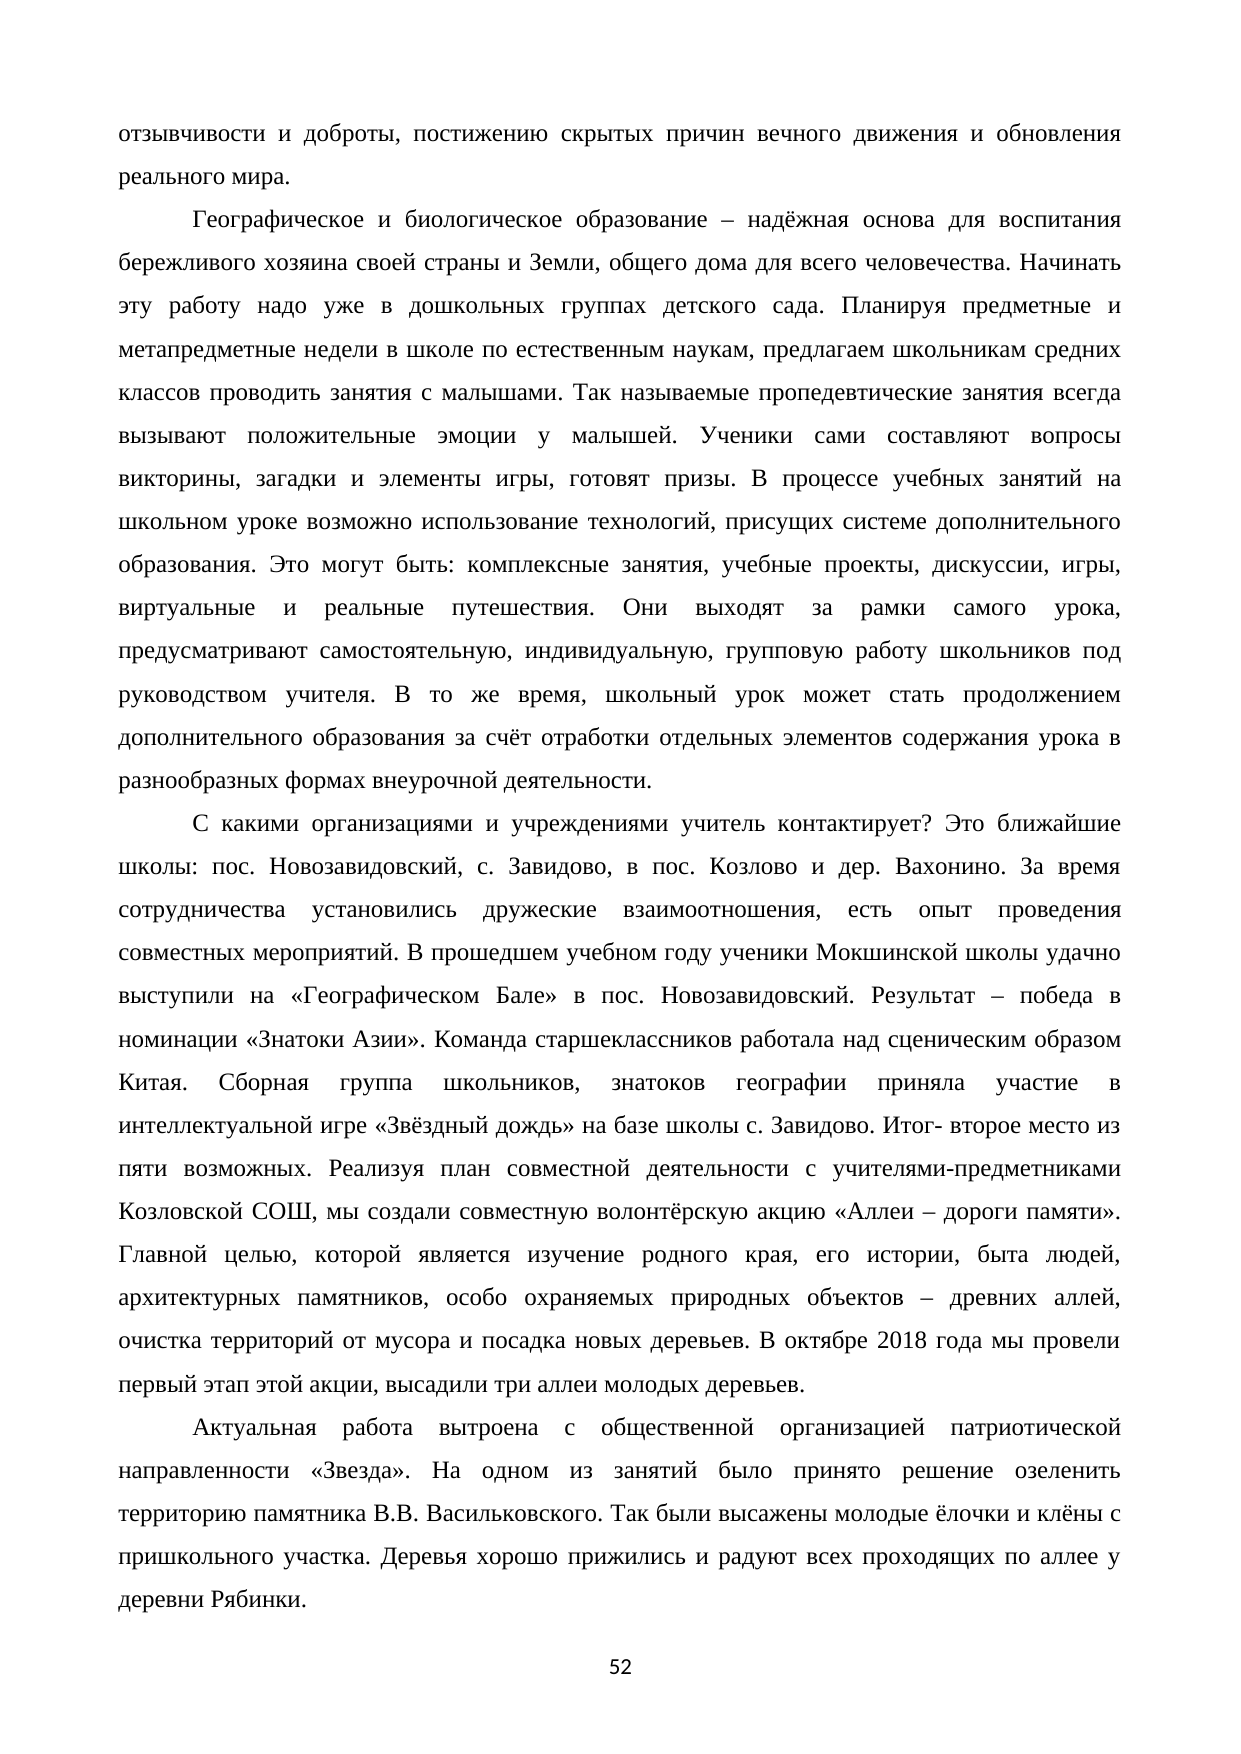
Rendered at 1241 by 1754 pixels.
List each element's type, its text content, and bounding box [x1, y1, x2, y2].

text Географическое и биологическое образование – надёжная основа для воспитания бережливого хозяина своей страны и Земли, общего дома для всего человечества. Начинать эту работу надо уже в дошкольных группах детского сада. Планируя предметные и метапредметные недели в школе по естественным наукам, предлагаем школьникам средних классов проводить занятия с малышами. Так называемые пропедевтические занятия всегда вызывают положительные эмоции у малышей. Ученики сами составляют вопросы викторины, загадки и элементы игры, готовят призы. В процессе учебных занятий на школьном уроке возможно использование технологий, присущих системе дополнительного образования. Это могут быть: комплексные занятия, учебные проекты, дискуссии, игры, виртуальные и реальные путешествия. Они выходят за рамки самого урока, предусматривают самостоятельную, индивидуальную, групповую работу школьников под руководством учителя. В то же время, школьный урок может стать продолжением дополнительного образования за счёт отработки отдельных элементов содержания урока в разнообразных формах внеурочной деятельности. [118, 204, 1122, 794]
text С какими организациями и учреждениями учитель контактирует? Это ближайшие школы: пос. Новозавидовский, с. Завидово, в пос. Козлово и дер. Вахонино. За время сотрудничества установились дружеские взаимоотношения, есть опыт проведения совместных мероприятий. В прошедшем учебном году ученики Мокшинской школы удачно выступили на «Географическом Бале» в пос. Новозавидовский. Результат – победа в номинации «Знатоки Азии». Команда старшеклассников работала над сценическим образом Китая. Сборная группа школьников, знатоков географии приняла участие в интеллектуальной игре «Звёздный дождь» на базе школы с. Завидово. Итог- второе место из пяти возможных. Реализуя план совместной деятельности с учителями-предметниками Козловской СОШ, мы создали совместную волонтёрскую акцию «Аллеи – дороги памяти». Главной целью, которой является изучение родного края, его истории, быта людей, архитектурных памятников, особо охраняемых природных объектов – древних аллей, очистка территорий от мусора и посадка новых деревьев. В октябре 2018 года мы провели первый этап этой акции, высадили три аллеи молодых деревьев. [118, 808, 1122, 1397]
text Актуальная работа вытроена с общественной организацией патриотической направленности «Звезда». На одном из занятий было принято решение озеленить территорию памятника В.В. Васильковского. Так были высажены молодые ёлочки и клёны с пришкольного участка. Деревья хорошо прижились и радуют всех проходящих по аллее у деревни Рябинки. [118, 1412, 1122, 1613]
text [118, 118, 1122, 190]
